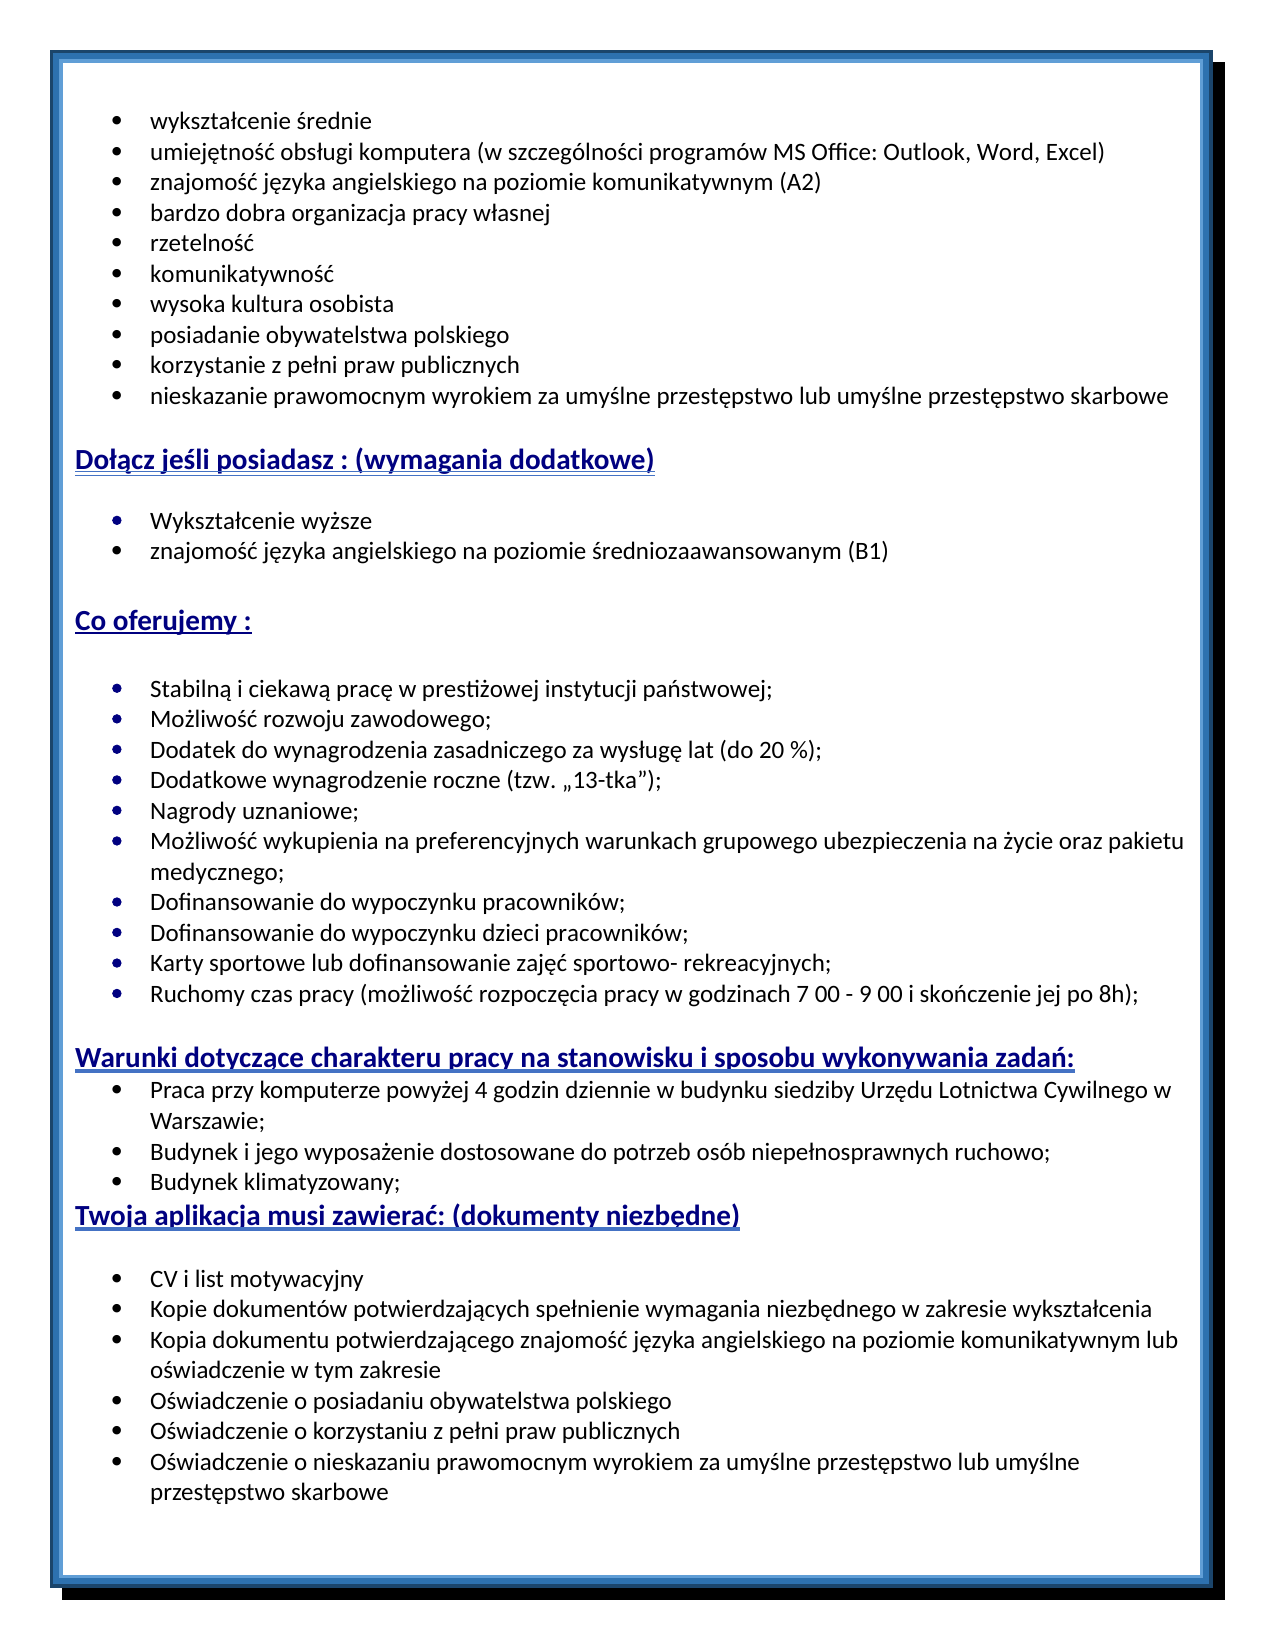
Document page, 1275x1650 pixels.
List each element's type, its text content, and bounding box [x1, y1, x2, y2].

list bardzo dobra organizacja pracy własnej [112, 197, 1187, 228]
list Możliwość wykupienia na preferencyjnych warunkach grupowego ubezpieczenia na życie oraz pakietu medycznego; [112, 825, 1187, 886]
list Wykształcenie wyższe [112, 505, 1187, 535]
list posiadanie obywatelstwa polskiego [112, 319, 1187, 350]
list Oświadczenie o nieskazaniu prawomocnym wyrokiem za umyślne przestępstwo lub umyślne przestępstwo skarbowe [112, 1446, 1187, 1507]
text Twoja aplikacja musi zawierać: (dokumenty niezbędne) [75, 1197, 1187, 1232]
list nieskazanie prawomocnym wyrokiem za umyślne przestępstwo lub umyślne przestępstwo skarbowe [112, 380, 1187, 411]
list wysoka kultura osobista [112, 289, 1187, 319]
list Karty sportowe lub dofinansowanie zajęć sportowo- rekreacyjnych; [112, 947, 1187, 978]
list Ruchomy czas pracy (możliwość rozpoczęcia pracy w godzinach 7 00 - 9 00 i skończenie jej po 8h); [112, 978, 1187, 1008]
list Kopia dokumentu potwierdzającego znajomość języka angielskiego na poziomie komunikatywnym lub oświadczenie w tym zakresie [112, 1324, 1187, 1385]
list Nagrody uznaniowe; [112, 795, 1187, 825]
list wykształcenie średnie [112, 106, 1187, 136]
text Warunki dotyczące charakteru pracy na stanowisku i sposobu wykonywania zadań: [75, 1039, 1187, 1075]
list znajomość języka angielskiego na poziomie średniozaawansowanym (B1) [112, 535, 1187, 566]
list korzystanie z pełni praw publicznych [112, 350, 1187, 380]
list Oświadczenie o korzystaniu z pełni praw publicznych [112, 1416, 1187, 1446]
list Dofinansowanie do wypoczynku dzieci pracowników; [112, 917, 1187, 947]
list Dodatek do wynagrodzenia zasadniczego za wysługę lat (do 20 %); [112, 734, 1187, 764]
list komunikatywność [112, 258, 1187, 289]
text Dołącz jeśli posiadasz : (wymagania dodatkowe) [75, 441, 1187, 477]
list Praca przy komputerze powyżej 4 godzin dziennie w budynku siedziby Urzędu Lotnictwa Cywilnego w Warszawie; [112, 1075, 1187, 1136]
list Oświadczenie o posiadaniu obywatelstwa polskiego [112, 1385, 1187, 1416]
list Budynek i jego wyposażenie dostosowane do potrzeb osób niepełnosprawnych ruchowo; [112, 1136, 1187, 1166]
list znajomość języka angielskiego na poziomie komunikatywnym (A2) [112, 167, 1187, 197]
list Możliwość rozwoju zawodowego; [112, 703, 1187, 734]
list CV i list motywacyjny [112, 1263, 1187, 1293]
list Dofinansowanie do wypoczynku pracowników; [112, 886, 1187, 917]
list Dodatkowe wynagrodzenie roczne (tzw. „13-tka”); [112, 764, 1187, 795]
list rzetelność [112, 228, 1187, 258]
list Kopie dokumentów potwierdzających spełnienie wymagania niezbędnego w zakresie wykształcenia [112, 1293, 1187, 1324]
list Budynek klimatyzowany; [112, 1166, 1187, 1197]
list Stabilną i ciekawą pracę w prestiżowej instytucji państwowej; [112, 673, 1187, 703]
text Co oferujemy : [75, 602, 1187, 637]
list umiejętność obsługi komputera (w szczególności programów MS Office: Outlook, Word, Excel) [112, 136, 1187, 167]
